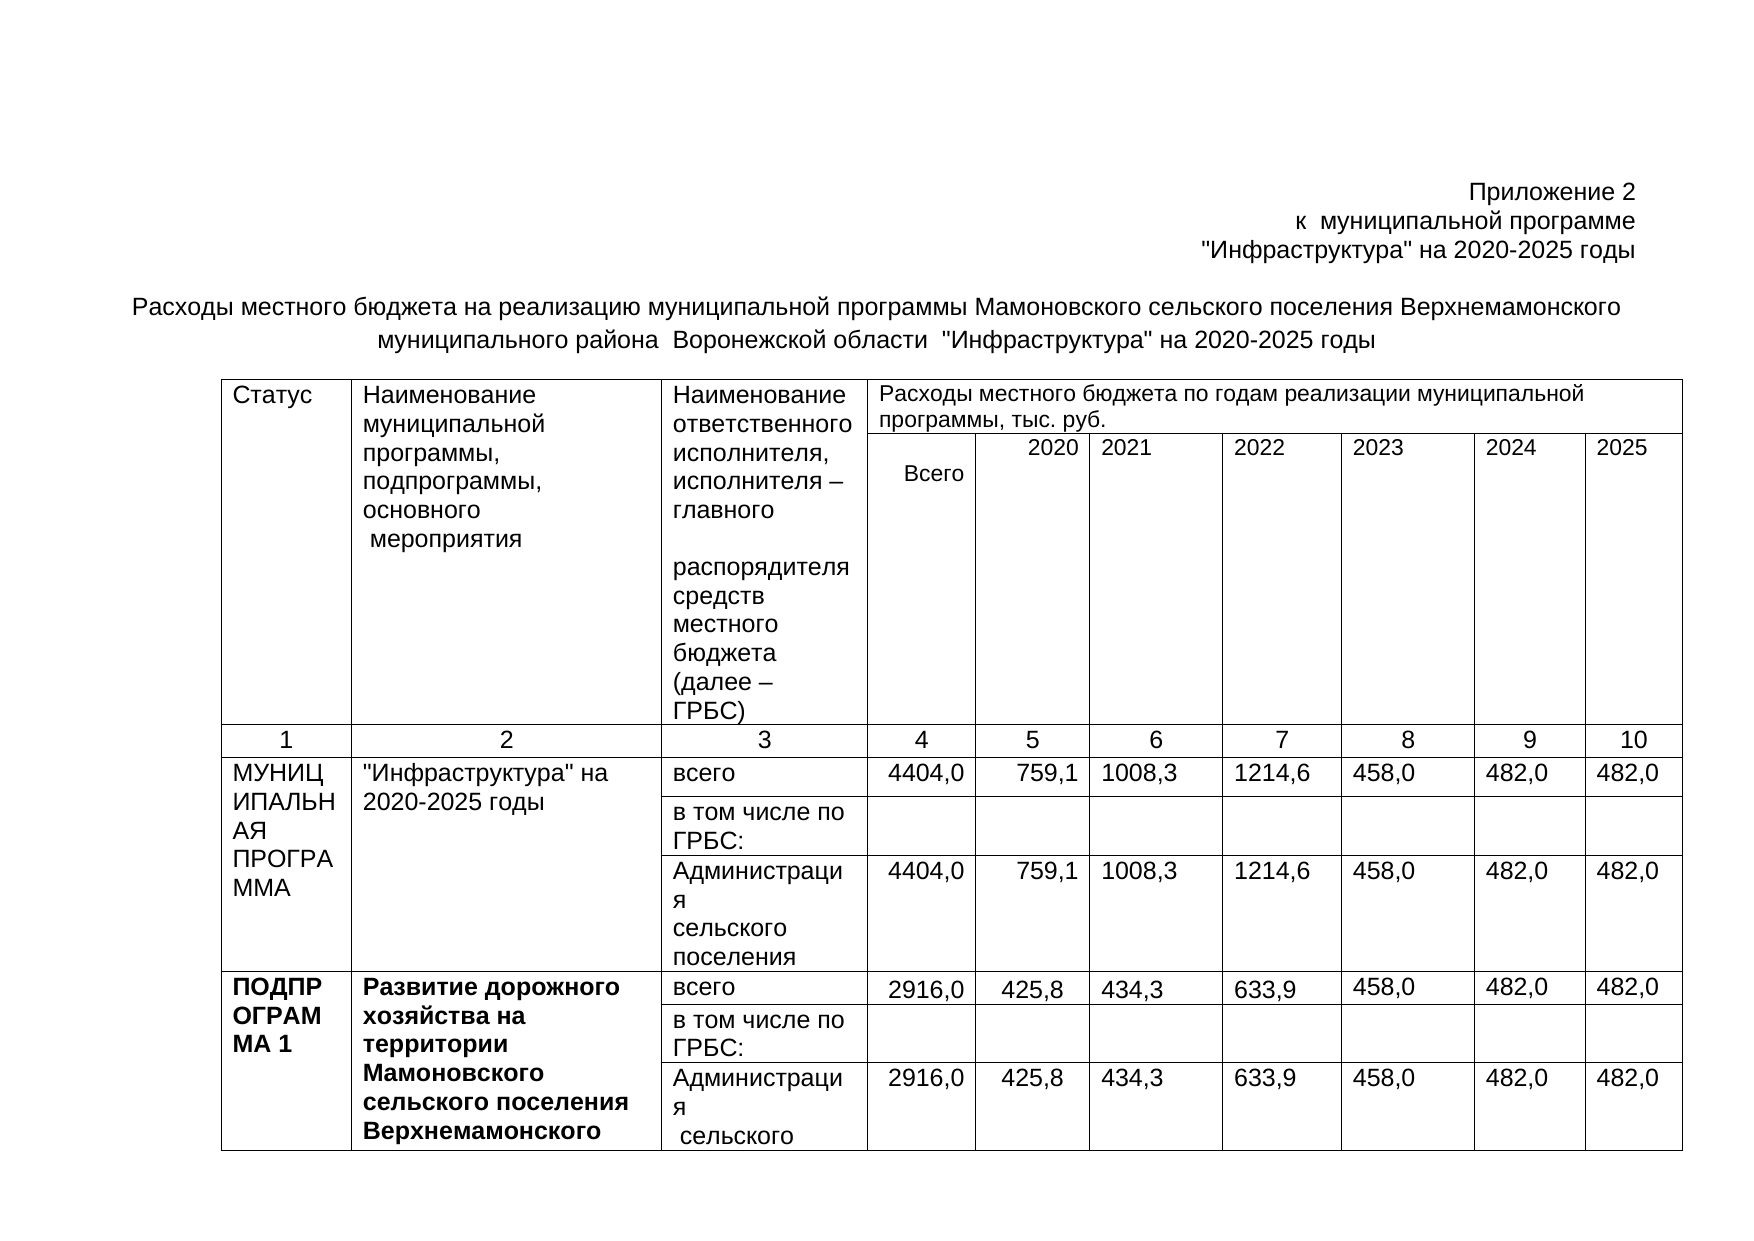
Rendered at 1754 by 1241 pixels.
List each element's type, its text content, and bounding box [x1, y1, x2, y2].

table_cell Развитие дорожного хозяйства на территории Мамоновского сельского поселения Верхнемамонского муниципального района Воронежской области [352, 972, 661, 1149]
table_cell [976, 797, 1089, 855]
text "Инфраструктура" на 2020-2025 годы [118, 235, 1636, 263]
text Расходы местного бюджета на реализацию муниципальной программы Мамоновского сельского поселения Верхнемамонского муниципального района Воронежской области "Инфраструктура" на 2020-2025 годы [118, 292, 1636, 354]
table_cell Всего [868, 434, 975, 724]
table_cell 759,1 [976, 856, 1089, 971]
table_cell 425,8 [976, 972, 1089, 1004]
table_cell [1586, 1005, 1682, 1062]
table_cell 4404,0 [868, 758, 975, 796]
table_cell всего [662, 758, 867, 796]
table_cell 2021 [1090, 434, 1222, 724]
table_cell 2024 [1475, 434, 1585, 724]
text Приложение 2 к муниципальной программе [118, 177, 1636, 235]
table_cell 434,3 [1090, 972, 1222, 1004]
table_cell 1008,3 [1090, 856, 1222, 971]
table_cell 458,0 [1342, 758, 1474, 796]
table_cell всего [662, 972, 867, 1004]
table_cell 6 [1090, 725, 1222, 757]
table_cell 3 [662, 725, 867, 757]
table_cell 434,3 [1090, 1063, 1222, 1149]
table_cell 482,0 [1475, 758, 1585, 796]
table_cell [1223, 1005, 1341, 1062]
table_cell "Инфраструктура" на 2020-2025 годы [352, 758, 661, 971]
table_cell [1475, 1005, 1585, 1062]
table_cell 9 [1475, 725, 1585, 757]
table_header Наименование муниципальной программы, подпрограммы, основного мероприятия [352, 380, 661, 724]
table_cell 1214,6 [1223, 856, 1341, 971]
table_cell 5 [976, 725, 1089, 757]
table_cell [1342, 1005, 1474, 1062]
table_cell 2022 [1223, 434, 1341, 724]
table_cell Администрация сельского поселения [662, 856, 867, 971]
table_cell 482,0 [1475, 856, 1585, 971]
table_cell 458,0 [1342, 1063, 1474, 1149]
table_header Наименование ответственного исполнителя, исполнителя – главного распорядителя средств местного бюджета (далее – ГРБС) [662, 380, 867, 724]
table_cell 7 [1223, 725, 1341, 757]
table_cell 2025 [1586, 434, 1682, 724]
table_cell 1008,3 [1090, 758, 1222, 796]
table_header Расходы местного бюджета по годам реализации муниципальной программы, тыс. руб. [868, 380, 1682, 433]
table_cell [976, 1005, 1089, 1062]
table_cell 1 [222, 725, 351, 757]
table_header Статус [222, 380, 351, 724]
table_cell 482,0 [1475, 972, 1585, 1004]
table_cell 10 [1586, 725, 1682, 757]
table_cell 4 [868, 725, 975, 757]
table_cell 482,0 [1586, 1063, 1682, 1149]
table_cell 759,1 [976, 758, 1089, 796]
table_cell 8 [1342, 725, 1474, 757]
table_cell 633,9 [1223, 1063, 1341, 1149]
table_cell 458,0 [1342, 972, 1474, 1004]
table_cell 482,0 [1475, 1063, 1585, 1149]
table_cell [1586, 797, 1682, 855]
table_cell в том числе по ГРБС: [662, 797, 867, 855]
table_cell 482,0 [1586, 856, 1682, 971]
table_cell 2023 [1342, 434, 1474, 724]
table_cell [1090, 1005, 1222, 1062]
table_cell 2 [352, 725, 661, 757]
table_cell 1214,6 [1223, 758, 1341, 796]
table_cell [1475, 797, 1585, 855]
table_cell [662, 1063, 867, 1149]
table_cell ПОДПРОГРАММА 1 [222, 972, 351, 1149]
table_cell [1342, 797, 1474, 855]
table_cell 425,8 [976, 1063, 1089, 1149]
table_cell МУНИЦИПАЛЬНАЯ ПРОГРАММА [222, 758, 351, 971]
table_cell 458,0 [1342, 856, 1474, 971]
table_cell [1090, 797, 1222, 855]
table_cell 482,0 [1586, 972, 1682, 1004]
table_cell 2916,0 [868, 972, 975, 1004]
table_cell 2916,0 [868, 1063, 975, 1149]
table_cell в том числе по ГРБС: [662, 1005, 867, 1062]
table_cell [868, 797, 975, 855]
table_cell [1223, 797, 1341, 855]
table_cell 482,0 [1586, 758, 1682, 796]
table_cell 633,9 [1223, 972, 1341, 1004]
table_cell 4404,0 [868, 856, 975, 971]
table_cell 2020 [976, 434, 1089, 724]
table_cell [868, 1005, 975, 1062]
